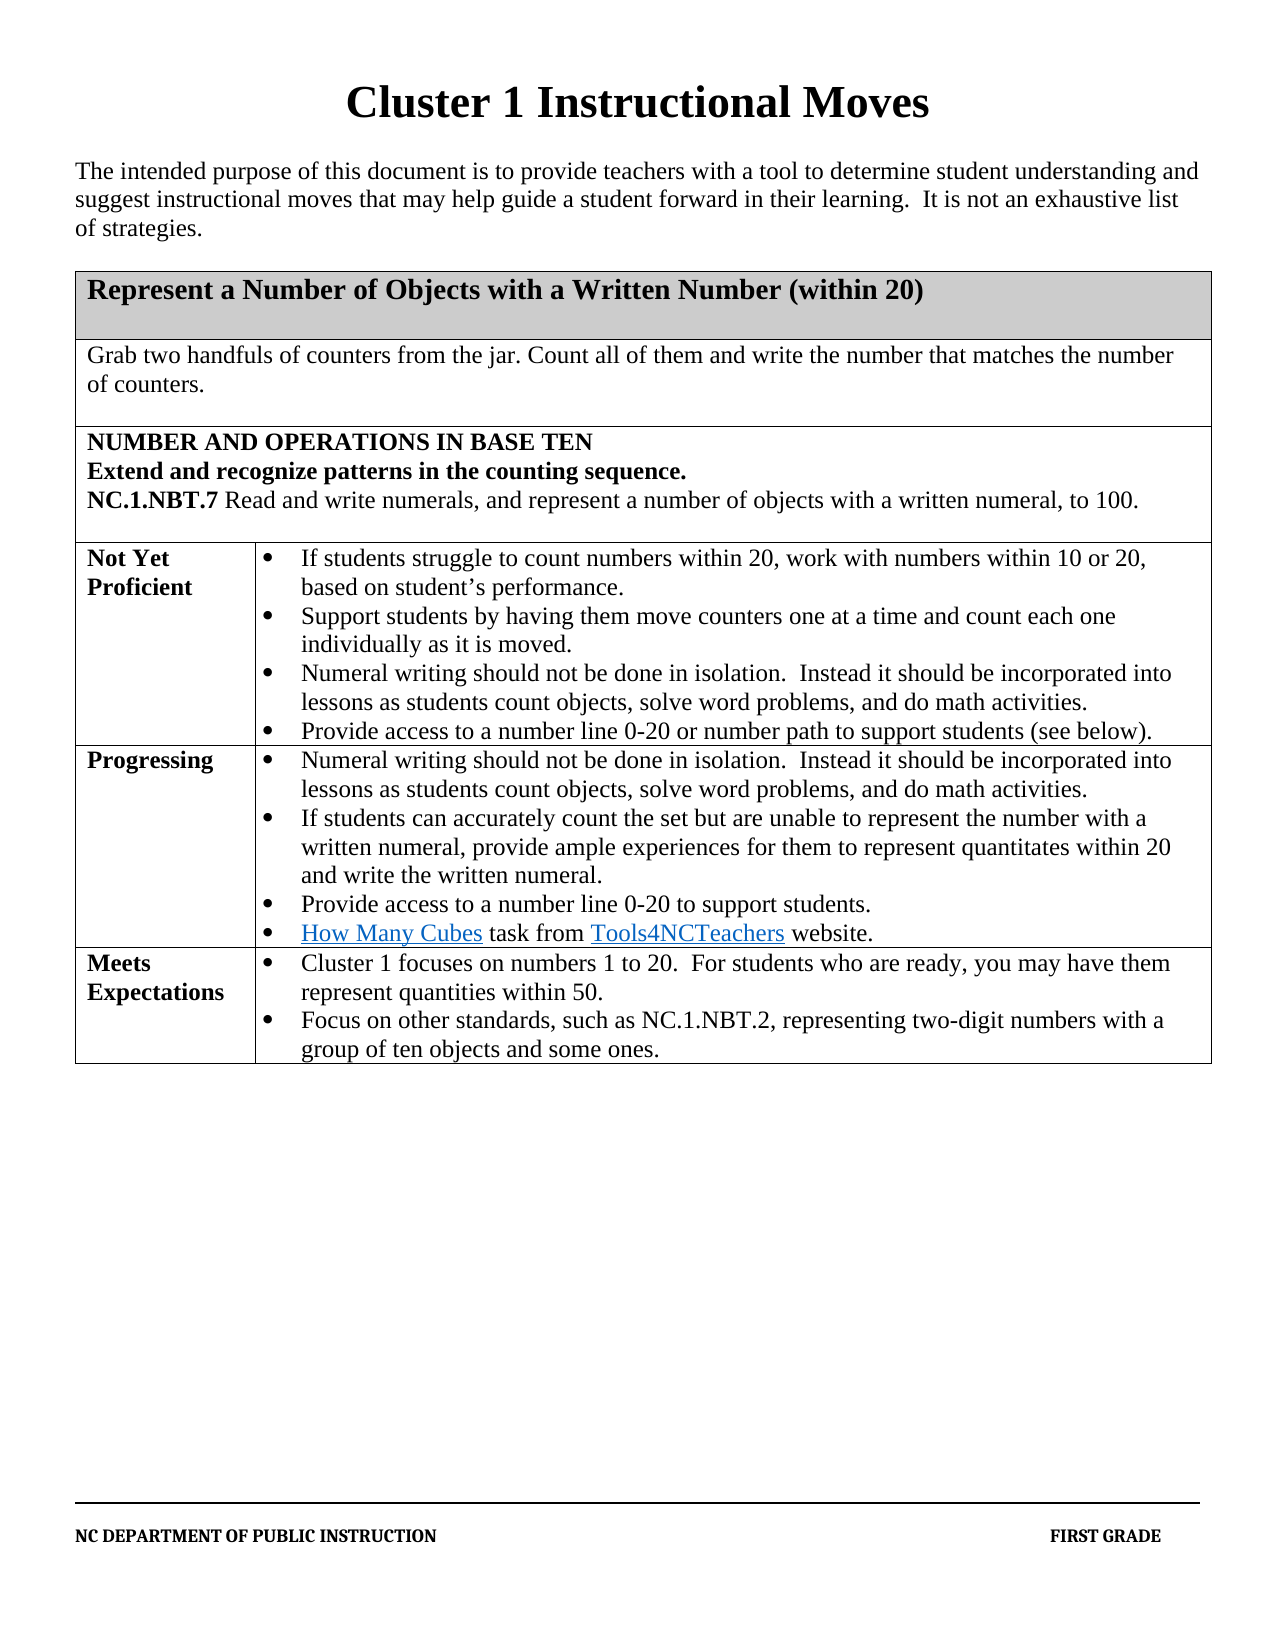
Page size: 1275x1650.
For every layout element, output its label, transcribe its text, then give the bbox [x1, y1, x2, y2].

table_cell Numeral writing should not be done in isolation. Instead it should be incorporated into lessons as students count objects, solve word problems, and do math activities. If students can accurately count the set but are unable to represent the number with a written numeral, provide ample experiences for them to represent quantitates within 20 and write the written numeral. Provide access to a number line 0-20 to support students. How Many Cubes task from Tools4NCTeachers website. [256, 746, 1211, 947]
table_header Represent a Number of Objects with a Written Number (within 20) [76, 272, 1211, 339]
table_cell Grab two handfuls of counters from the jar. Count all of them and write the number that matches the number of counters. [76, 340, 1211, 426]
table_cell NUMBER AND OPERATIONS IN BASE TEN Extend and recognize patterns in the counting sequence. NC.1.NBT.7 Read and write numerals, and represent a number of objects with a written numeral, to 100. [76, 427, 1211, 542]
table_cell Not Yet Proficient [76, 543, 255, 744]
table_cell Cluster 1 focuses on numbers 1 to 20. For students who are ready, you may have them represent quantities within 50. Focus on other standards, such as NC.1.NBT.2, representing two-digit numbers with a group of ten objects and some ones. [256, 948, 1211, 1063]
table_cell If students struggle to count numbers within 20, work with numbers within 10 or 20, based on student’s performance. Support students by having them move counters one at a time and count each one individually as it is moved. Numeral writing should not be done in isolation. Instead it should be incorporated into lessons as students count objects, solve word problems, and do math activities. Provide access to a number line 0-20 or number path to support students (see below). [256, 543, 1211, 744]
table_cell Meets Expectations [76, 948, 255, 1063]
table_cell Progressing [76, 746, 255, 947]
text The intended purpose of this document is to provide teachers with a tool to determine student understanding and suggest instructional moves that may help guide a student forward in their learning. It is not an exhaustive list of strategies. [75, 156, 1200, 242]
